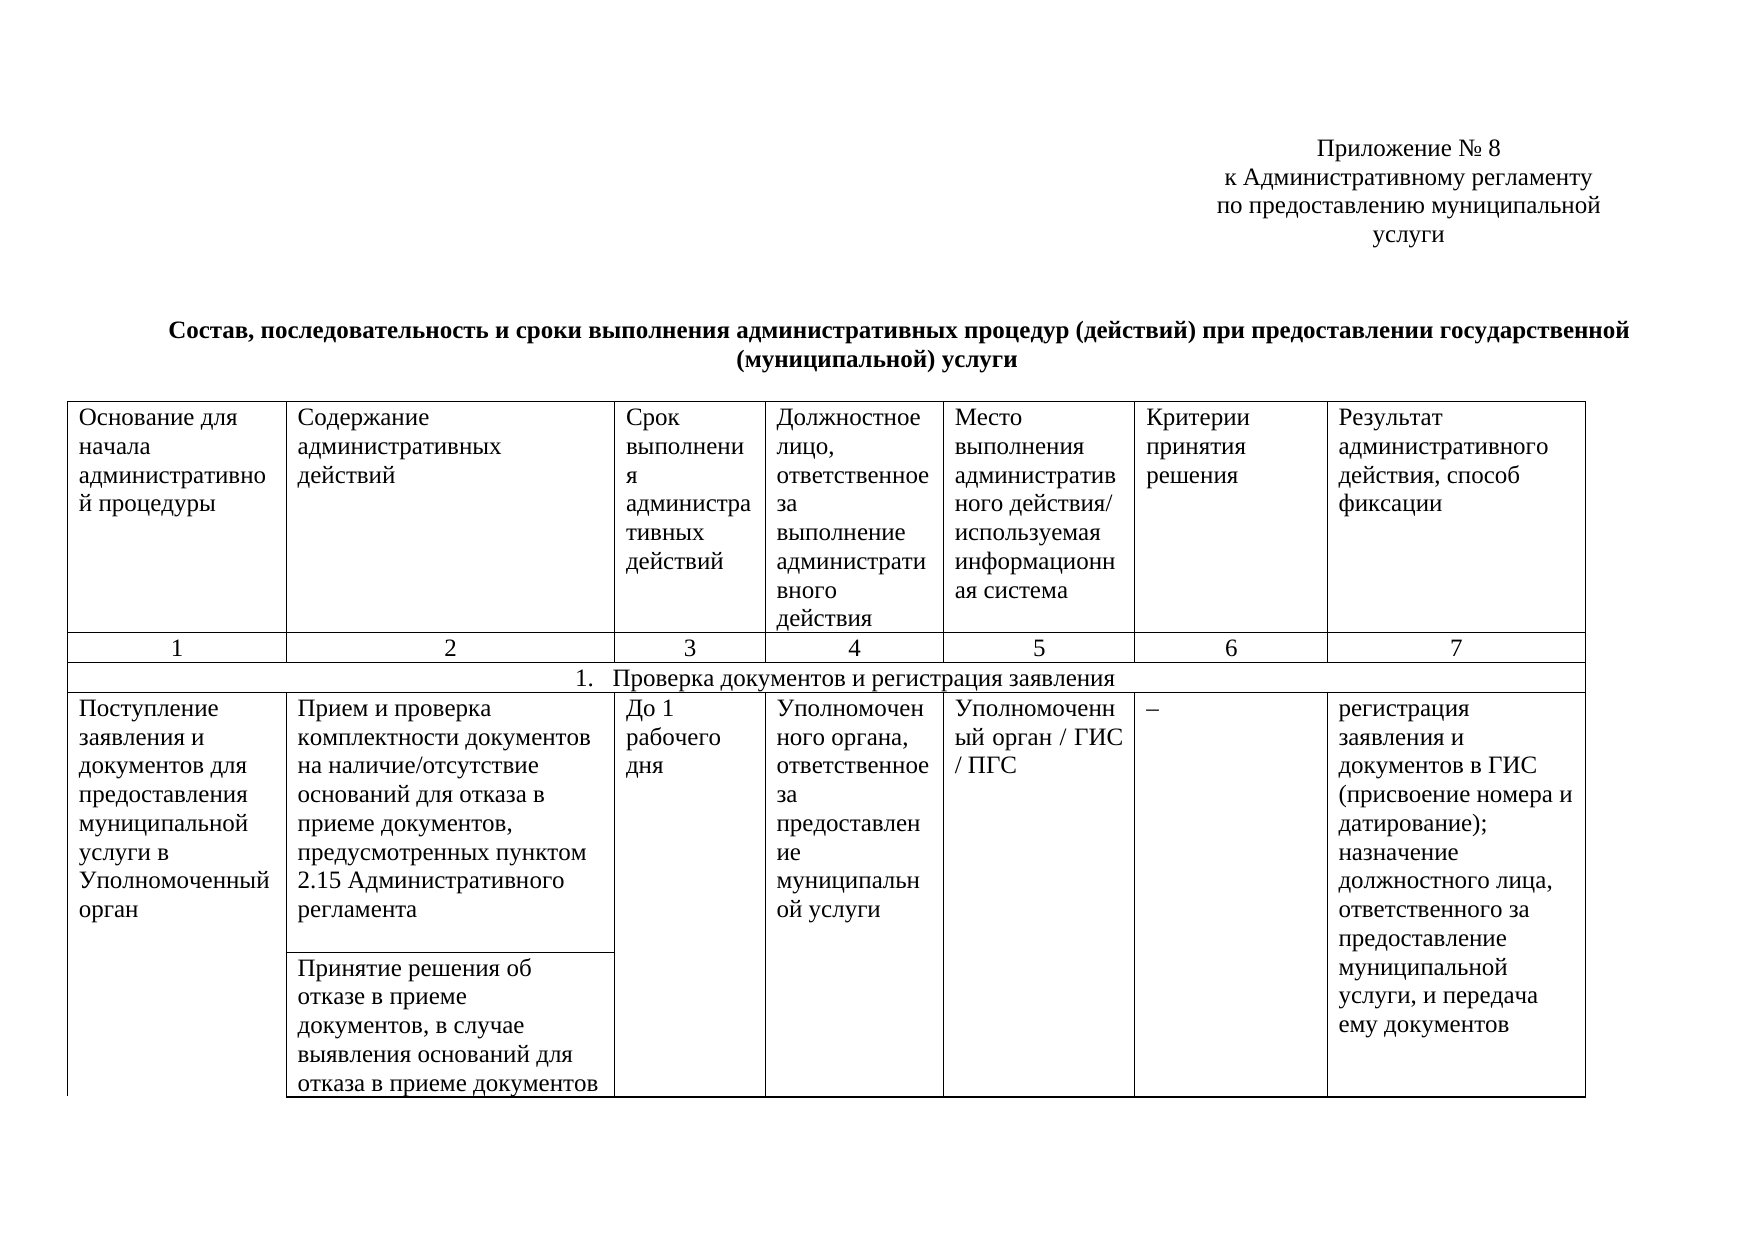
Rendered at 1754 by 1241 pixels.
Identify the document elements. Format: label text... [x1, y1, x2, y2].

table_cell регистрация заявления и документов в ГИС (присвоение номера и датирование); назначение должностного лица, ответственного за предоставление муниципальной услуги, и передача ему документов [1328, 693, 1585, 1096]
text к Административному регламенту [1181, 162, 1636, 190]
table_cell Проверка документов и регистрация заявления [68, 663, 1585, 692]
table_cell До 1 рабочего дня [615, 693, 765, 1096]
table_cell 7 [1328, 633, 1585, 662]
table_header Критерии принятия решения [1135, 402, 1327, 632]
table_cell Принятие решения об отказе в приеме документов, в случае выявления оснований для отказа в приеме документов [287, 953, 614, 1096]
text Приложение № 8 [1181, 133, 1636, 162]
table_header Основание для начала административной процедуры [68, 402, 286, 632]
table_cell – [1135, 693, 1327, 1096]
table_cell Поступление заявления и документов для предоставления муниципальной услуги в Уполномоченный орган [68, 693, 286, 1096]
table_cell Уполномоченный орган / ГИС / ПГС [944, 693, 1134, 1096]
table_cell Уполномоченного органа, ответственное за предоставление муниципальной услуги [766, 693, 943, 1096]
text Состав, последовательность и сроки выполнения административных процедур (действий) при предоставлении государственной (муниципальной) услуги [118, 315, 1636, 372]
table_header Место выполнения административного действия/ используемая информационная система [944, 402, 1134, 632]
table_header Содержание административных действий [287, 402, 614, 632]
table_cell 3 [615, 633, 765, 662]
table_header Должностное лицо, ответственное за выполнение административного действия [766, 402, 943, 632]
table_cell 1 [68, 633, 286, 662]
table_cell Прием и проверка комплектности документов на наличие/отсутствие оснований для отказа в приеме документов, предусмотренных пунктом 2.15 Административного регламента [287, 693, 614, 952]
table_cell 2 [287, 633, 614, 662]
table_cell 5 [944, 633, 1134, 662]
table_header Результат административного действия, способ фиксации [1328, 402, 1585, 632]
text по предоставлению муниципальной услуги [1181, 190, 1636, 248]
table_cell 6 [1135, 633, 1327, 662]
table_cell 4 [766, 633, 943, 662]
table_header Срок выполнения административных действий [615, 402, 765, 632]
